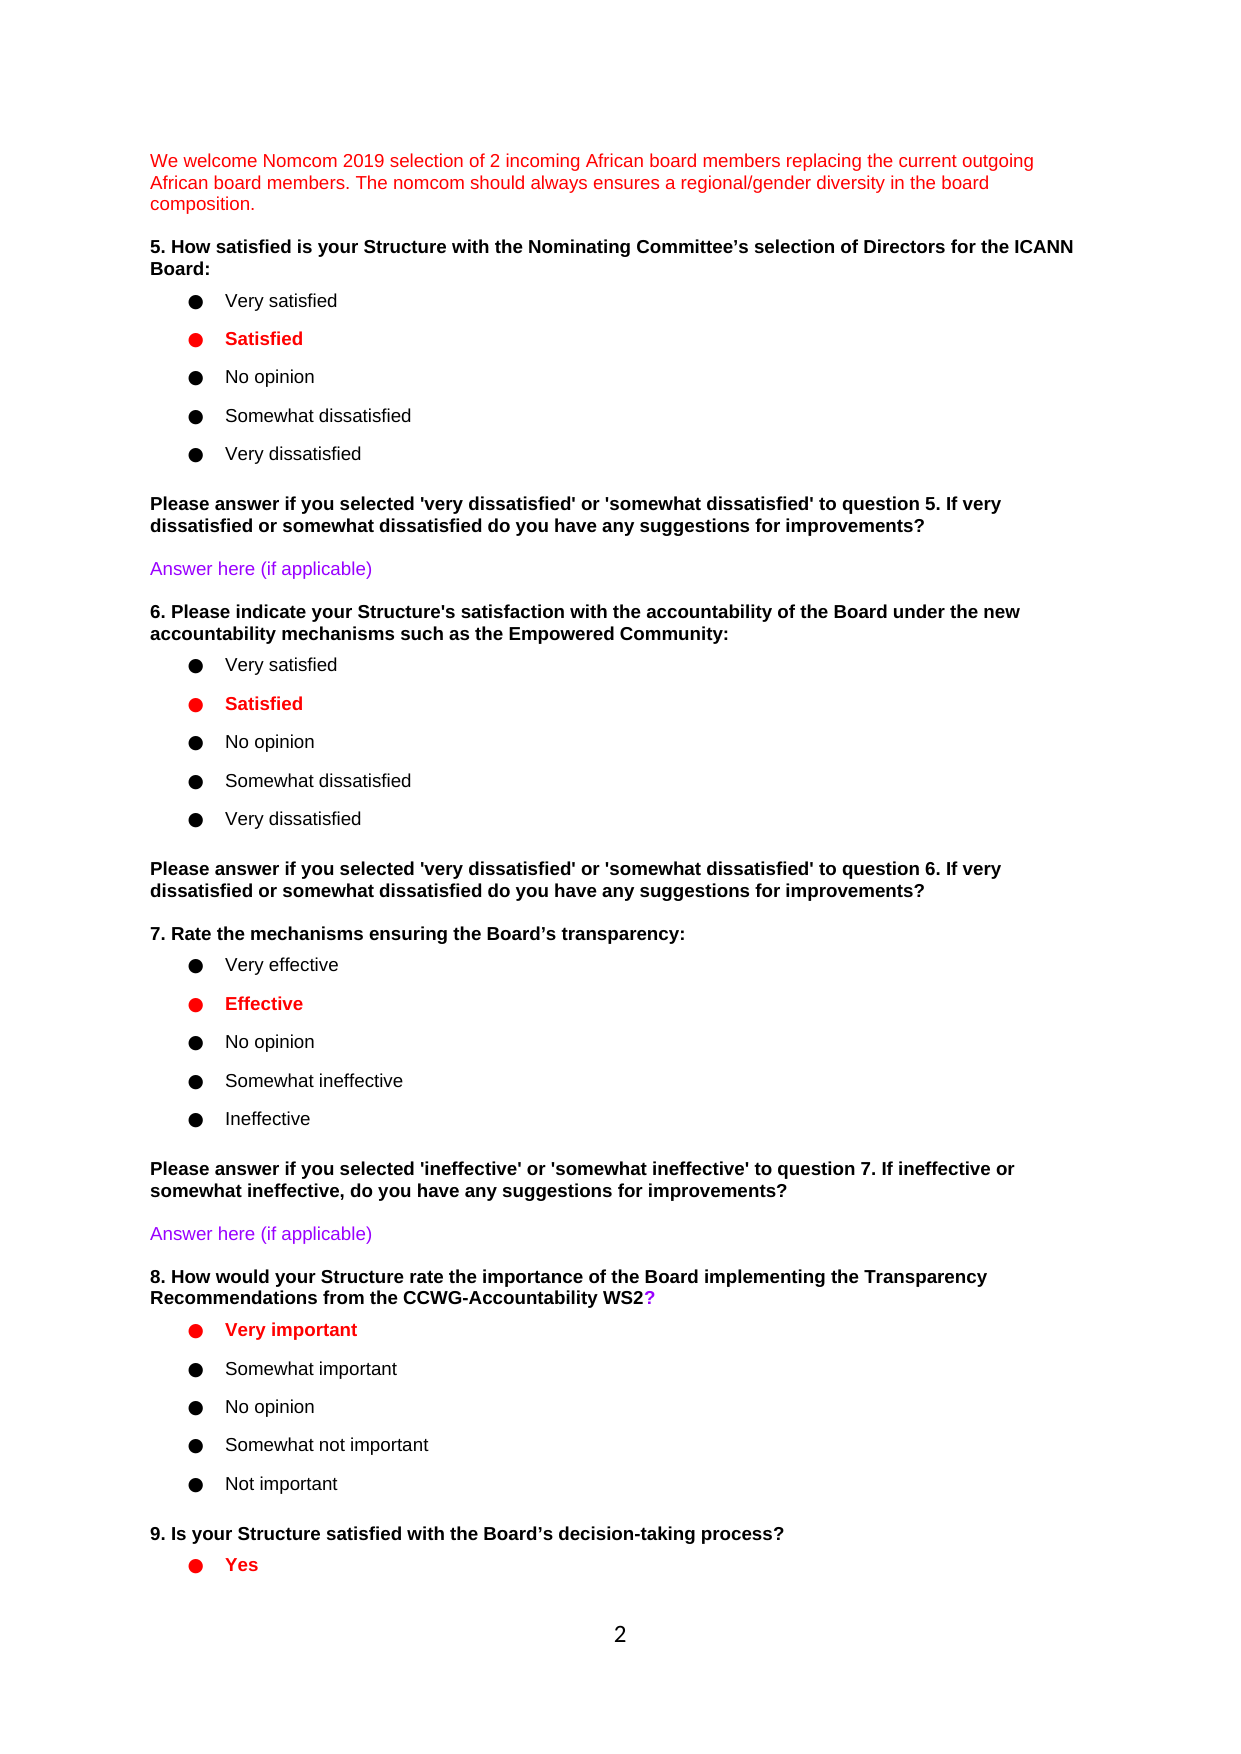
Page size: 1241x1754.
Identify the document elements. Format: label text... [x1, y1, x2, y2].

list Very dissatisfied [187, 798, 1090, 836]
text We welcome Nomcom 2019 selection of 2 incoming African board members replacing the current outgoing African board members. The nomcom should always ensures a regional/gender diversity in the board composition. [150, 150, 1090, 215]
list Satisfied [187, 318, 1090, 356]
list Very important [187, 1309, 1090, 1347]
list Effective [187, 982, 1090, 1021]
text Answer here (if applicable) [150, 558, 1090, 579]
list No opinion [187, 1021, 1090, 1059]
text Please answer if you selected 'ineffective' or 'somewhat ineffective' to question 7. If ineffective or somewhat ineffective, do you have any suggestions for improvements? [150, 1158, 1090, 1201]
list Ineffective [187, 1098, 1090, 1136]
text Answer here (if applicable) [150, 1222, 1090, 1244]
list Somewhat important [187, 1347, 1090, 1386]
list Very effective [187, 944, 1090, 982]
list No opinion [187, 1386, 1090, 1424]
list Yes [187, 1544, 1090, 1582]
text 9. Is your Structure satisfied with the Board’s decision-taking process? [150, 1522, 1090, 1544]
list Very satisfied [187, 644, 1090, 682]
list Very satisfied [187, 279, 1090, 318]
text 8. How would your Structure rate the importance of the Board implementing the Transparency Recommendations from the CCWG-Accountability WS2? [150, 1266, 1090, 1309]
text 5. How satisfied is your Structure with the Nominating Committee’s selection of Directors for the ICANN Board: [150, 236, 1090, 279]
text 6. Please indicate your Structure's satisfaction with the accountability of the Board under the new accountability mechanisms such as the Empowered Community: [150, 601, 1090, 644]
list Somewhat ineffective [187, 1059, 1090, 1098]
list Somewhat dissatisfied [187, 759, 1090, 798]
list Somewhat dissatisfied [187, 395, 1090, 433]
list No opinion [187, 356, 1090, 395]
text Please answer if you selected 'very dissatisfied' or 'somewhat dissatisfied' to question 6. If very dissatisfied or somewhat dissatisfied do you have any suggestions for improvements? [150, 858, 1090, 901]
list No opinion [187, 721, 1090, 759]
list Somewhat not important [187, 1424, 1090, 1462]
list Very dissatisfied [187, 433, 1090, 472]
text 7. Rate the mechanisms ensuring the Board’s transparency: [150, 922, 1090, 944]
list Not important [187, 1462, 1090, 1501]
text Please answer if you selected 'very dissatisfied' or 'somewhat dissatisfied' to question 5. If very dissatisfied or somewhat dissatisfied do you have any suggestions for improvements? [150, 493, 1090, 536]
list Satisfied [187, 682, 1090, 721]
